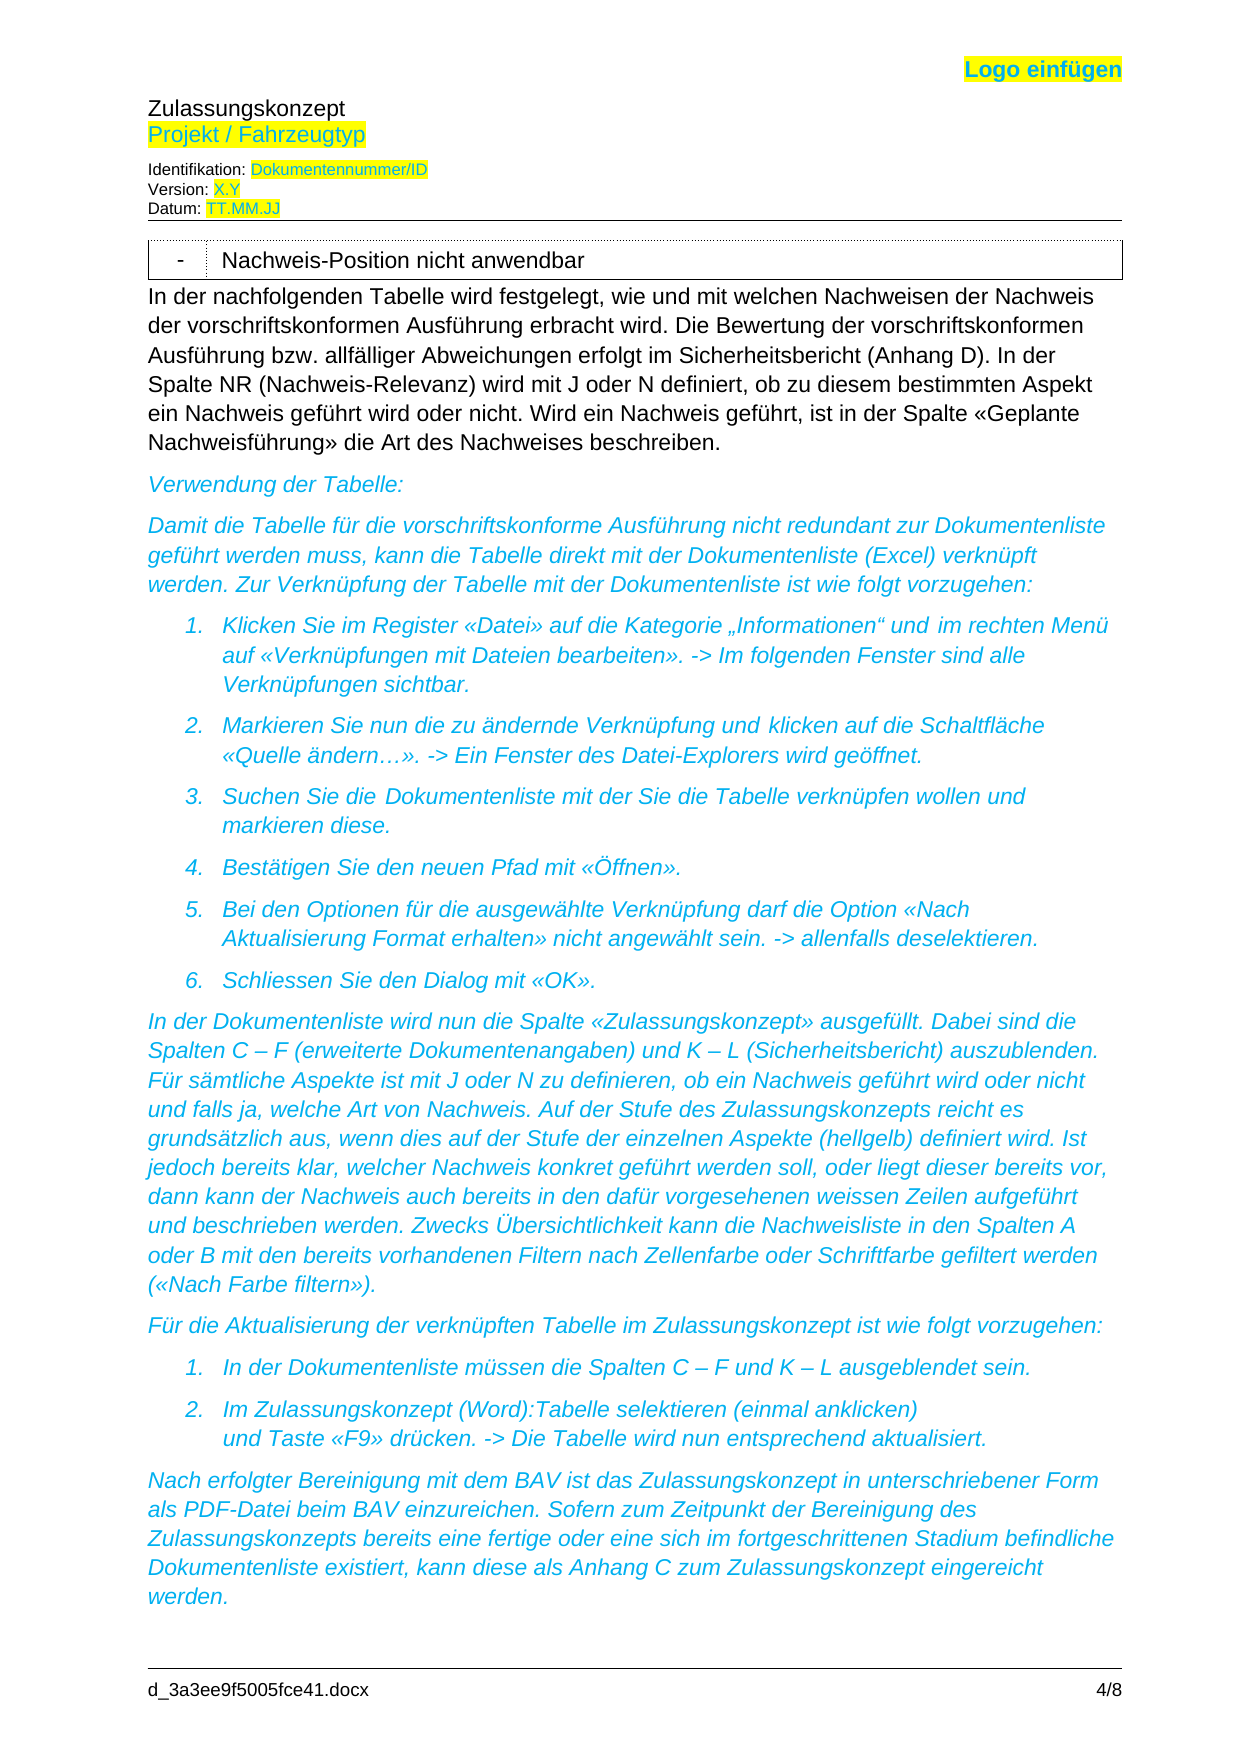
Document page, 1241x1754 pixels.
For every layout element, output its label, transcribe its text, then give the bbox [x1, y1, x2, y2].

list Im Zulassungskonzept (Word):Tabelle selektieren (einmal anklicken) und Taste «F9» drücken. -> Die Tabelle wird nun entsprechend aktualisiert. [185, 1393, 1122, 1451]
list Bestätigen Sie den neuen Pfad mit «Öffnen». [185, 851, 1122, 880]
list Suchen Sie die Dokumentenliste mit der Sie die Tabelle verknüpfen wollen und markieren diese. [185, 780, 1122, 839]
list Schliessen Sie den Dialog mit «OK». [185, 964, 1122, 993]
list Markieren Sie nun die zu ändernde Verknüpfung und klicken auf die Schaltfläche «Quelle ändern…». -> Ein Fenster des Datei-Explorers wird geöffnet. [185, 709, 1122, 768]
table_cell Nachweis-Position nicht anwendbar [207, 240, 1122, 279]
list Klicken Sie im Register «Datei» auf die Kategorie „Informationen“ und im rechten Menü auf «Verknüpfungen mit Dateien bearbeiten». -> Im folgenden Fenster sind alle Verknüpfungen sichtbar. [185, 609, 1122, 697]
list In der Dokumentenliste müssen die Spalten C – F und K – L ausgeblendet sein. [185, 1351, 1122, 1380]
text In der Dokumentenliste wird nun die Spalte «Zulassungskonzept» ausgefüllt. Dabei sind die Spalten C – F (erweiterte Dokumentenangaben) und K – L (Sicherheitsbericht) auszublenden. Für sämtliche Aspekte ist mit J oder N zu definieren, ob ein Nachweis geführt wird oder nicht und falls ja, welche Art von Nachweis. Auf der Stufe des Zulassungskonzepts reicht es grundsätzlich aus, wenn dies auf der Stufe der einzelnen Aspekte (hellgelb) definiert wird. Ist jedoch bereits klar, welcher Nachweis konkret geführt werden soll, oder liegt dieser bereits vor, dann kann der Nachweis auch bereits in den dafür vorgesehenen weissen Zeilen aufgeführt und beschrieben werden. Zwecks Übersichtlichkeit kann die Nachweisliste in den Spalten A oder B mit den bereits vorhandenen Filtern nach Zellenfarbe oder Schriftfarbe gefiltert werden («Nach Farbe filtern»). [148, 1005, 1122, 1297]
text Verwendung der Tabelle: [148, 468, 1122, 497]
list Bei den Optionen für die ausgewählte Verknüpfung darf die Option «Nach Aktualisierung Format erhalten» nicht angewählt sein. -> allenfalls deselektieren. [185, 893, 1122, 951]
text Für die Aktualisierung der verknüpften Tabelle im Zulassungskonzept ist wie folgt vorzugehen: [148, 1309, 1122, 1339]
text In der nachfolgenden Tabelle wird festgelegt, wie und mit welchen Nachweisen der Nachweis der vorschriftskonformen Ausführung erbracht wird. Die Bewertung der vorschriftskonformen Ausführung bzw. allfälliger Abweichungen erfolgt im Sicherheitsbericht (Anhang D). In der Spalte NR (Nachweis-Relevanz) wird mit J oder N definiert, ob zu diesem bestimmten Aspekt ein Nachweis geführt wird oder nicht. Wird ein Nachweis geführt, ist in der Spalte «Geplante Nachweisführung» die Art des Nachweises beschreiben. [148, 280, 1122, 455]
text Damit die Tabelle für die vorschriftskonforme Ausführung nicht redundant zur Dokumentenliste geführt werden muss, kann die Tabelle direkt mit der Dokumentenliste (Excel) verknüpft werden. Zur Verknüpfung der Tabelle mit der Dokumentenliste ist wie folgt vorzugehen: [148, 509, 1122, 597]
table_cell - [149, 240, 207, 279]
text Nach erfolgter Bereinigung mit dem BAV ist das Zulassungskonzept in unterschriebener Form als PDF-Datei beim BAV einzureichen. Sofern zum Zeitpunkt der Bereinigung des Zulassungskonzepts bereits eine fertige oder eine sich im fortgeschrittenen Stadium befindliche Dokumentenliste existiert, kann diese als Anhang C zum Zulassungskonzept eingereicht werden. [148, 1464, 1122, 1609]
